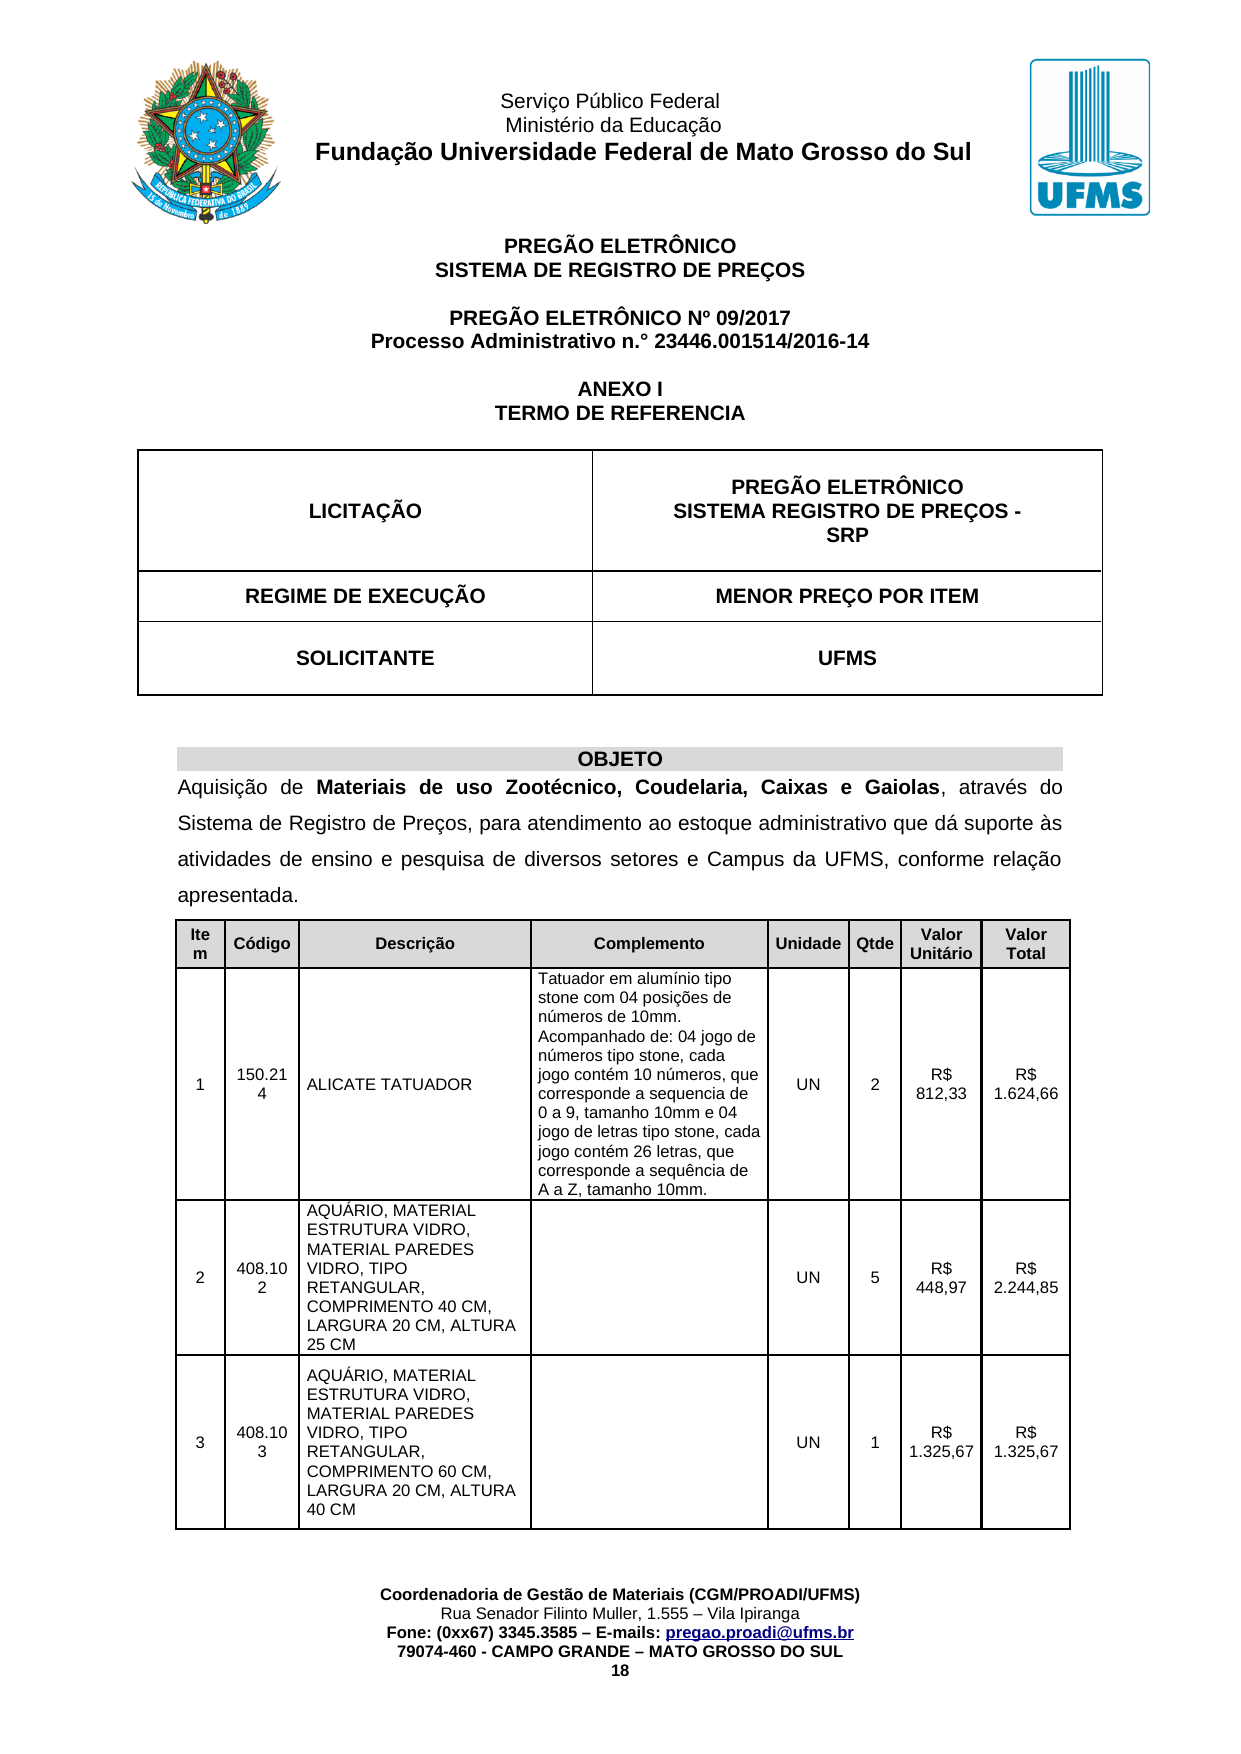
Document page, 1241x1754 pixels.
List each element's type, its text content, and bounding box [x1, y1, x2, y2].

table_cell 150.214 [226, 969, 298, 1199]
table_cell R$ 448,97 [902, 1201, 980, 1354]
subtitle OBJETO [177, 747, 1063, 771]
table_cell R$ 1.325,67 [902, 1356, 980, 1528]
table_cell REGIME DE EXECUÇÃO [139, 572, 592, 621]
table_cell [532, 1201, 767, 1354]
table_cell 408.102 [226, 1201, 298, 1354]
table_cell 1 [850, 1356, 900, 1528]
table_header PREGÃO ELETRÔNICO SISTEMA REGISTRO DE PREÇOS - SRP [593, 451, 1102, 570]
table_header Código [226, 921, 298, 967]
table_cell UN [769, 1201, 848, 1354]
table_cell Tatuador em alumínio tipo stone com 04 posições de números de 10mm. Acompanhado de: 04 jogo de números tipo stone, cada jogo contém 10 números, que corresponde a sequencia de 0 a 9, tamanho 10mm e 04 jogo de letras tipo stone, cada jogo contém 26 letras, que corresponde a sequência de A a Z, tamanho 10mm. [532, 969, 767, 1199]
table_cell UFMS [593, 621, 1102, 694]
picture [130, 60, 281, 224]
text Aquisição de Materiais de uso Zootécnico, Coudelaria, Caixas e Gaiolas, através do Sistema de Registro de Preços, para atendimento ao estoque administrativo que dá suporte às atividades de ensino e pesquisa de diversos setores e Campus da UFMS, conforme relação apresentada. [177, 775, 1063, 906]
table_cell MENOR PREÇO POR ITEM [593, 570, 1102, 621]
table_cell 1 [177, 969, 224, 1199]
text Processo Administrativo n.° 23446.001514/2016-14 [177, 329, 1063, 353]
table_cell ALICATE TATUADOR [300, 969, 530, 1199]
table_cell R$ 2.244,85 [983, 1201, 1069, 1354]
table_cell R$ 1.325,67 [983, 1356, 1069, 1528]
table_header Descrição [300, 921, 530, 967]
table_header LICITAÇÃO [139, 451, 592, 570]
table_cell AQUÁRIO, MATERIAL ESTRUTURA VIDRO, MATERIAL PAREDES VIDRO, TIPO RETANGULAR, COMPRIMENTO 40 CM, LARGURA 20 CM, ALTURA 25 CM [300, 1201, 530, 1354]
table_cell SOLICITANTE [139, 622, 592, 694]
table_cell R$ 1.624,66 [983, 969, 1069, 1199]
table_header Unidade [769, 921, 848, 967]
table_header Item [177, 921, 224, 967]
table_cell 2 [850, 969, 900, 1199]
table_cell R$ 812,33 [902, 969, 980, 1199]
table_cell UN [769, 1356, 848, 1528]
text SISTEMA DE REGISTRO DE PREÇOS [177, 257, 1063, 281]
subtitle TERMO DE REFERENCIA [177, 401, 1063, 425]
table_cell UN [769, 969, 848, 1199]
subtitle ANEXO I [177, 377, 1063, 401]
table_header Valor Unitário [902, 921, 980, 967]
table_header Qtde [850, 921, 900, 967]
table_cell 2 [177, 1201, 224, 1354]
table_cell 3 [177, 1356, 224, 1528]
table_cell [532, 1356, 767, 1528]
text PREGÃO ELETRÔNICO Nº 09/2017 [177, 305, 1063, 329]
text PREGÃO ELETRÔNICO [177, 233, 1063, 257]
table_cell 408.103 [226, 1356, 298, 1528]
table_cell AQUÁRIO, MATERIAL ESTRUTURA VIDRO, MATERIAL PAREDES VIDRO, TIPO RETANGULAR, COMPRIMENTO 60 CM, LARGURA 20 CM, ALTURA 40 CM [300, 1356, 530, 1528]
table_header Valor Total [983, 921, 1069, 967]
picture [1032, 61, 1148, 213]
table_cell 5 [850, 1201, 900, 1354]
table_header Complemento [532, 921, 767, 967]
